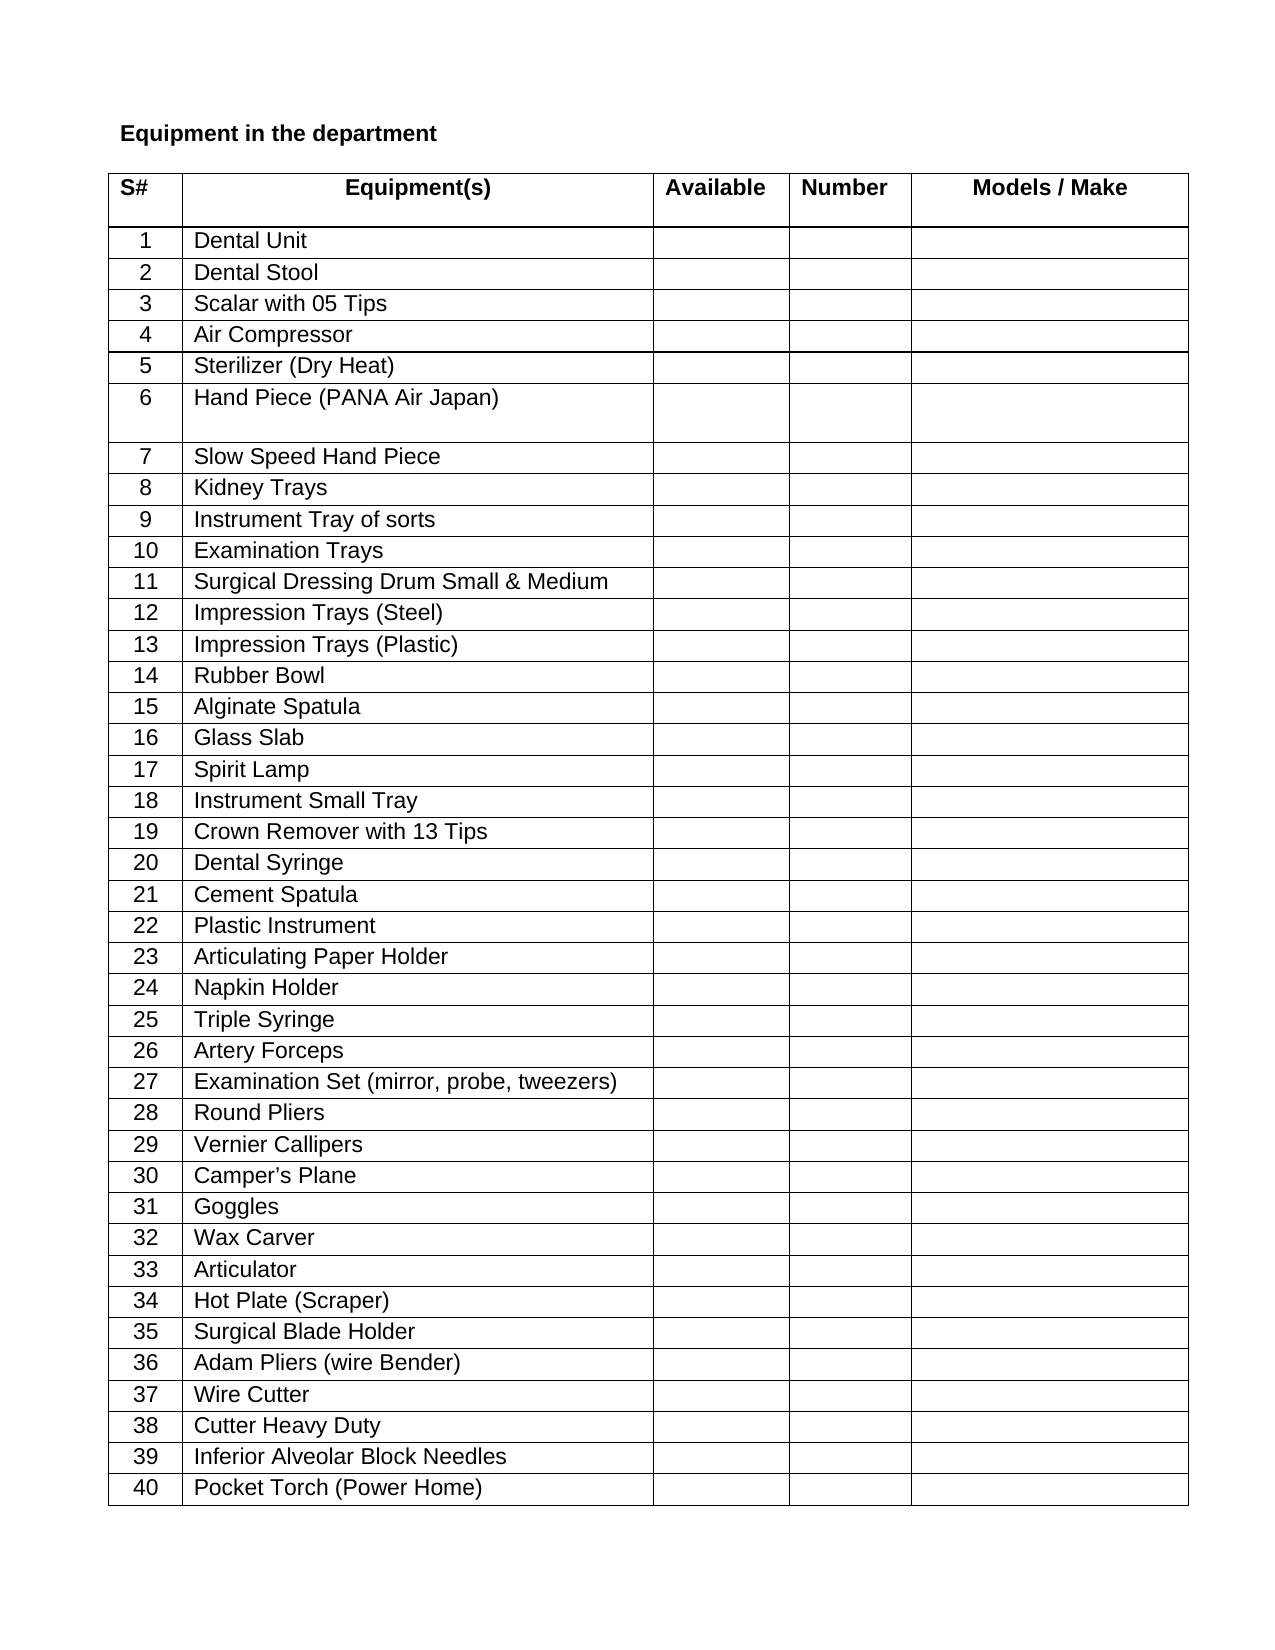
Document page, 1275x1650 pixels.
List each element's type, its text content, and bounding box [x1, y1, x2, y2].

table_header Models / Make [912, 174, 1188, 226]
table_cell [654, 631, 789, 661]
table_cell 8 [109, 474, 182, 504]
table_cell 18 [109, 787, 182, 817]
table_cell [654, 1099, 789, 1129]
table_cell [912, 1287, 1188, 1317]
table_cell Glass Slab [183, 724, 653, 754]
table_cell 15 [109, 693, 182, 723]
table_cell [654, 1381, 789, 1411]
table_cell 2 [109, 259, 182, 289]
table_cell 32 [109, 1224, 182, 1254]
table_cell 24 [109, 974, 182, 1004]
table_cell Examination Trays [183, 537, 653, 567]
table_cell [654, 912, 789, 942]
table_cell 29 [109, 1131, 182, 1161]
table_cell [912, 1443, 1188, 1473]
table_cell [654, 756, 789, 786]
table_cell [912, 384, 1188, 442]
table_cell 1 [109, 228, 182, 258]
table_cell Napkin Holder [183, 974, 653, 1004]
table_cell 21 [109, 881, 182, 911]
table_cell Spirit Lamp [183, 756, 653, 786]
table_cell Scalar with 05 Tips [183, 290, 653, 320]
table_cell [790, 321, 911, 351]
table_cell 5 [109, 353, 182, 383]
table_cell Inferior Alveolar Block Needles [183, 1443, 653, 1473]
table_cell [912, 1318, 1188, 1348]
table_cell Alginate Spatula [183, 693, 653, 723]
table_cell Hand Piece (PANA Air Japan) [183, 384, 653, 442]
table_cell [790, 474, 911, 504]
table_cell Dental Stool [183, 259, 653, 289]
table_cell [654, 599, 789, 629]
table_cell [654, 443, 789, 473]
table_cell 10 [109, 537, 182, 567]
table_cell [654, 1349, 789, 1379]
table_cell Surgical Dressing Drum Small & Medium [183, 568, 653, 598]
table_cell [654, 1318, 789, 1348]
table_cell [654, 1474, 789, 1504]
table_cell 23 [109, 943, 182, 973]
table_cell [654, 1256, 789, 1286]
table_cell [790, 1349, 911, 1379]
table_cell [654, 1037, 789, 1067]
table_cell [790, 537, 911, 567]
table_cell 37 [109, 1381, 182, 1411]
table_cell 36 [109, 1349, 182, 1379]
table_cell [654, 849, 789, 879]
table_header Number [790, 174, 911, 226]
table_cell [654, 693, 789, 723]
table_cell 27 [109, 1068, 182, 1098]
table_cell [912, 1068, 1188, 1098]
table_cell [912, 568, 1188, 598]
table_cell [912, 1412, 1188, 1442]
table_cell [790, 1474, 911, 1504]
table_cell [912, 881, 1188, 911]
table_cell Impression Trays (Steel) [183, 599, 653, 629]
table_cell 11 [109, 568, 182, 598]
table_cell [790, 1256, 911, 1286]
table_cell [654, 1162, 789, 1192]
table_cell [790, 724, 911, 754]
table_cell Articulator [183, 1256, 653, 1286]
table_cell [790, 1131, 911, 1161]
table_cell [790, 662, 911, 692]
table_cell 6 [109, 384, 182, 442]
table_cell [912, 849, 1188, 879]
table_cell [912, 1256, 1188, 1286]
table_cell 38 [109, 1412, 182, 1442]
table_cell [654, 1224, 789, 1254]
table_cell [912, 1381, 1188, 1411]
table_cell [912, 228, 1188, 258]
table_cell [654, 474, 789, 504]
table_cell 9 [109, 506, 182, 536]
table_cell [790, 1318, 911, 1348]
table_header Equipment(s) [183, 174, 653, 226]
table_cell [790, 849, 911, 879]
table_cell [654, 1193, 789, 1223]
table_cell 12 [109, 599, 182, 629]
table_cell [654, 818, 789, 848]
table_cell [654, 1287, 789, 1317]
table_cell [912, 1037, 1188, 1067]
table_cell [654, 1131, 789, 1161]
table_cell [912, 353, 1188, 383]
table_cell [790, 228, 911, 258]
table_cell [790, 1224, 911, 1254]
table_cell [790, 756, 911, 786]
table_cell Artery Forceps [183, 1037, 653, 1067]
table_cell [912, 321, 1188, 351]
table_cell [790, 568, 911, 598]
table_cell Articulating Paper Holder [183, 943, 653, 973]
table_cell [790, 1412, 911, 1442]
table_cell [790, 631, 911, 661]
table_cell 30 [109, 1162, 182, 1192]
table_cell Air Compressor [183, 321, 653, 351]
table_cell 3 [109, 290, 182, 320]
table_cell [912, 756, 1188, 786]
table_cell 34 [109, 1287, 182, 1317]
table_cell [790, 506, 911, 536]
table_cell [790, 443, 911, 473]
table_cell Slow Speed Hand Piece [183, 443, 653, 473]
table_cell Hot Plate (Scraper) [183, 1287, 653, 1317]
table_cell 33 [109, 1256, 182, 1286]
table_cell Goggles [183, 1193, 653, 1223]
table_cell Pocket Torch (Power Home) [183, 1474, 653, 1504]
table_cell [654, 1068, 789, 1098]
table_cell 20 [109, 849, 182, 879]
table_cell [654, 881, 789, 911]
table_cell [912, 1193, 1188, 1223]
table_cell [654, 1412, 789, 1442]
table_cell Instrument Small Tray [183, 787, 653, 817]
table_cell Plastic Instrument [183, 912, 653, 942]
table_cell [654, 506, 789, 536]
table_cell 40 [109, 1474, 182, 1504]
table_cell Kidney Trays [183, 474, 653, 504]
table_cell [654, 259, 789, 289]
table_cell [790, 787, 911, 817]
table_cell [912, 662, 1188, 692]
table_cell [654, 321, 789, 351]
text Equipment in the department [120, 120, 1185, 146]
table_cell [912, 631, 1188, 661]
table_cell 4 [109, 321, 182, 351]
table_cell [790, 912, 911, 942]
table_cell Impression Trays (Plastic) [183, 631, 653, 661]
table_cell [912, 1099, 1188, 1129]
table_cell [912, 943, 1188, 973]
table_cell [912, 693, 1188, 723]
table_cell [912, 443, 1188, 473]
table_cell 39 [109, 1443, 182, 1473]
table_cell [912, 1162, 1188, 1192]
table_cell [790, 599, 911, 629]
table_cell [654, 943, 789, 973]
table_cell [654, 974, 789, 1004]
table_cell Vernier Callipers [183, 1131, 653, 1161]
table_cell [790, 1287, 911, 1317]
table_cell Camper’s Plane [183, 1162, 653, 1192]
table_cell [790, 693, 911, 723]
table_cell [912, 974, 1188, 1004]
table_cell [790, 1443, 911, 1473]
table_header Available [654, 174, 789, 226]
table_cell [912, 1349, 1188, 1379]
table_cell [790, 943, 911, 973]
table_cell [790, 974, 911, 1004]
table_cell [790, 881, 911, 911]
table_cell [654, 384, 789, 442]
table_cell Crown Remover with 13 Tips [183, 818, 653, 848]
table_cell [912, 599, 1188, 629]
table_cell [790, 1037, 911, 1067]
table_cell Wax Carver [183, 1224, 653, 1254]
table_cell [912, 912, 1188, 942]
table_cell 7 [109, 443, 182, 473]
table_cell [912, 724, 1188, 754]
table_cell [912, 506, 1188, 536]
table_cell [654, 537, 789, 567]
table_cell 28 [109, 1099, 182, 1129]
table_cell [790, 384, 911, 442]
table_cell [654, 787, 789, 817]
table_cell Dental Unit [183, 228, 653, 258]
table_cell [912, 1006, 1188, 1036]
table_cell 16 [109, 724, 182, 754]
table_cell [790, 818, 911, 848]
table_cell [912, 537, 1188, 567]
table_cell [654, 353, 789, 383]
table_cell [654, 1443, 789, 1473]
table_cell Cutter Heavy Duty [183, 1412, 653, 1442]
table_cell Instrument Tray of sorts [183, 506, 653, 536]
table_cell [790, 1162, 911, 1192]
table_cell [654, 662, 789, 692]
table_cell 35 [109, 1318, 182, 1348]
table_cell Examination Set (mirror, probe, tweezers) [183, 1068, 653, 1098]
table_cell [790, 259, 911, 289]
table_cell Surgical Blade Holder [183, 1318, 653, 1348]
table_cell 17 [109, 756, 182, 786]
table_cell Wire Cutter [183, 1381, 653, 1411]
table_cell Adam Pliers (wire Bender) [183, 1349, 653, 1379]
table_cell 22 [109, 912, 182, 942]
table_cell [790, 1099, 911, 1129]
table_cell [790, 353, 911, 383]
table_cell Dental Syringe [183, 849, 653, 879]
table_cell [912, 787, 1188, 817]
table_cell [912, 1474, 1188, 1504]
table_cell [654, 568, 789, 598]
table_cell [790, 1193, 911, 1223]
table_cell 31 [109, 1193, 182, 1223]
table_cell [912, 290, 1188, 320]
table_cell 19 [109, 818, 182, 848]
table_cell [654, 724, 789, 754]
table_cell [790, 1006, 911, 1036]
table_cell [654, 228, 789, 258]
table_cell [912, 1224, 1188, 1254]
table_cell [790, 1381, 911, 1411]
table_cell Rubber Bowl [183, 662, 653, 692]
table_cell 25 [109, 1006, 182, 1036]
table_cell Cement Spatula [183, 881, 653, 911]
table_cell [912, 259, 1188, 289]
table_cell Sterilizer (Dry Heat) [183, 353, 653, 383]
table_cell 26 [109, 1037, 182, 1067]
table_cell [790, 290, 911, 320]
table_cell Round Pliers [183, 1099, 653, 1129]
table_header S# [109, 174, 182, 226]
table_cell [790, 1068, 911, 1098]
table_cell Triple Syringe [183, 1006, 653, 1036]
table_cell 14 [109, 662, 182, 692]
table_cell [654, 290, 789, 320]
table_cell 13 [109, 631, 182, 661]
table_cell [912, 1131, 1188, 1161]
table_cell [912, 818, 1188, 848]
table_cell [912, 474, 1188, 504]
table_cell [654, 1006, 789, 1036]
